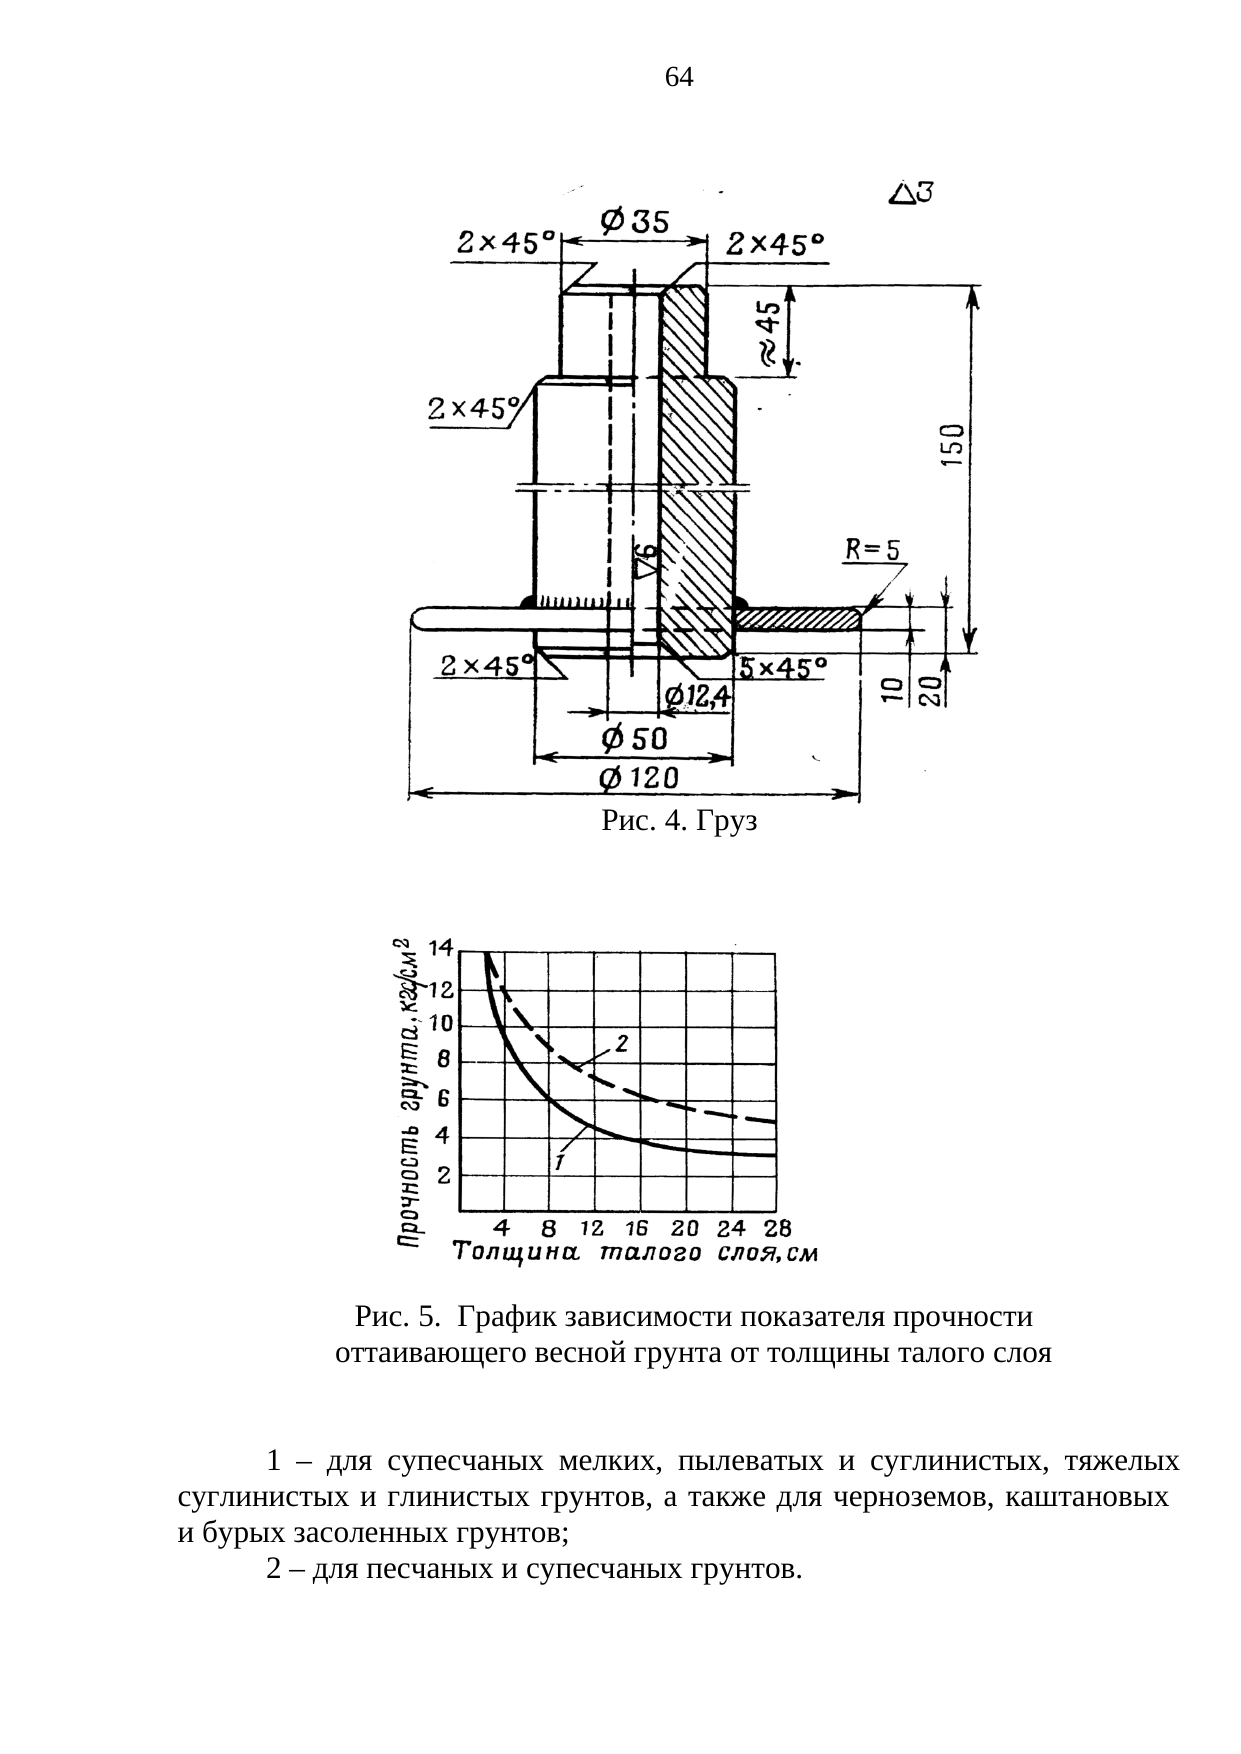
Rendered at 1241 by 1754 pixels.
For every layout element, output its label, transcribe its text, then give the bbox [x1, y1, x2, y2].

text 1 – для супесчаных мелких, пылеватых и суглинистых, тяжелых суглинистых и глинистых грунтов, а также для черноземов, каштановых и бурых засоленных грунтов; [177, 1441, 1181, 1549]
text 2 – для песчаных и супесчаных грунтов. [177, 1549, 1181, 1585]
text Рис. 5. График зависимости показателя прочности оттаивающего весной грунта от толщины талого слоя [266, 1297, 1122, 1369]
picture [346, 136, 1016, 801]
text Рис. 4. Груз [177, 801, 1181, 837]
picture [346, 912, 847, 1285]
